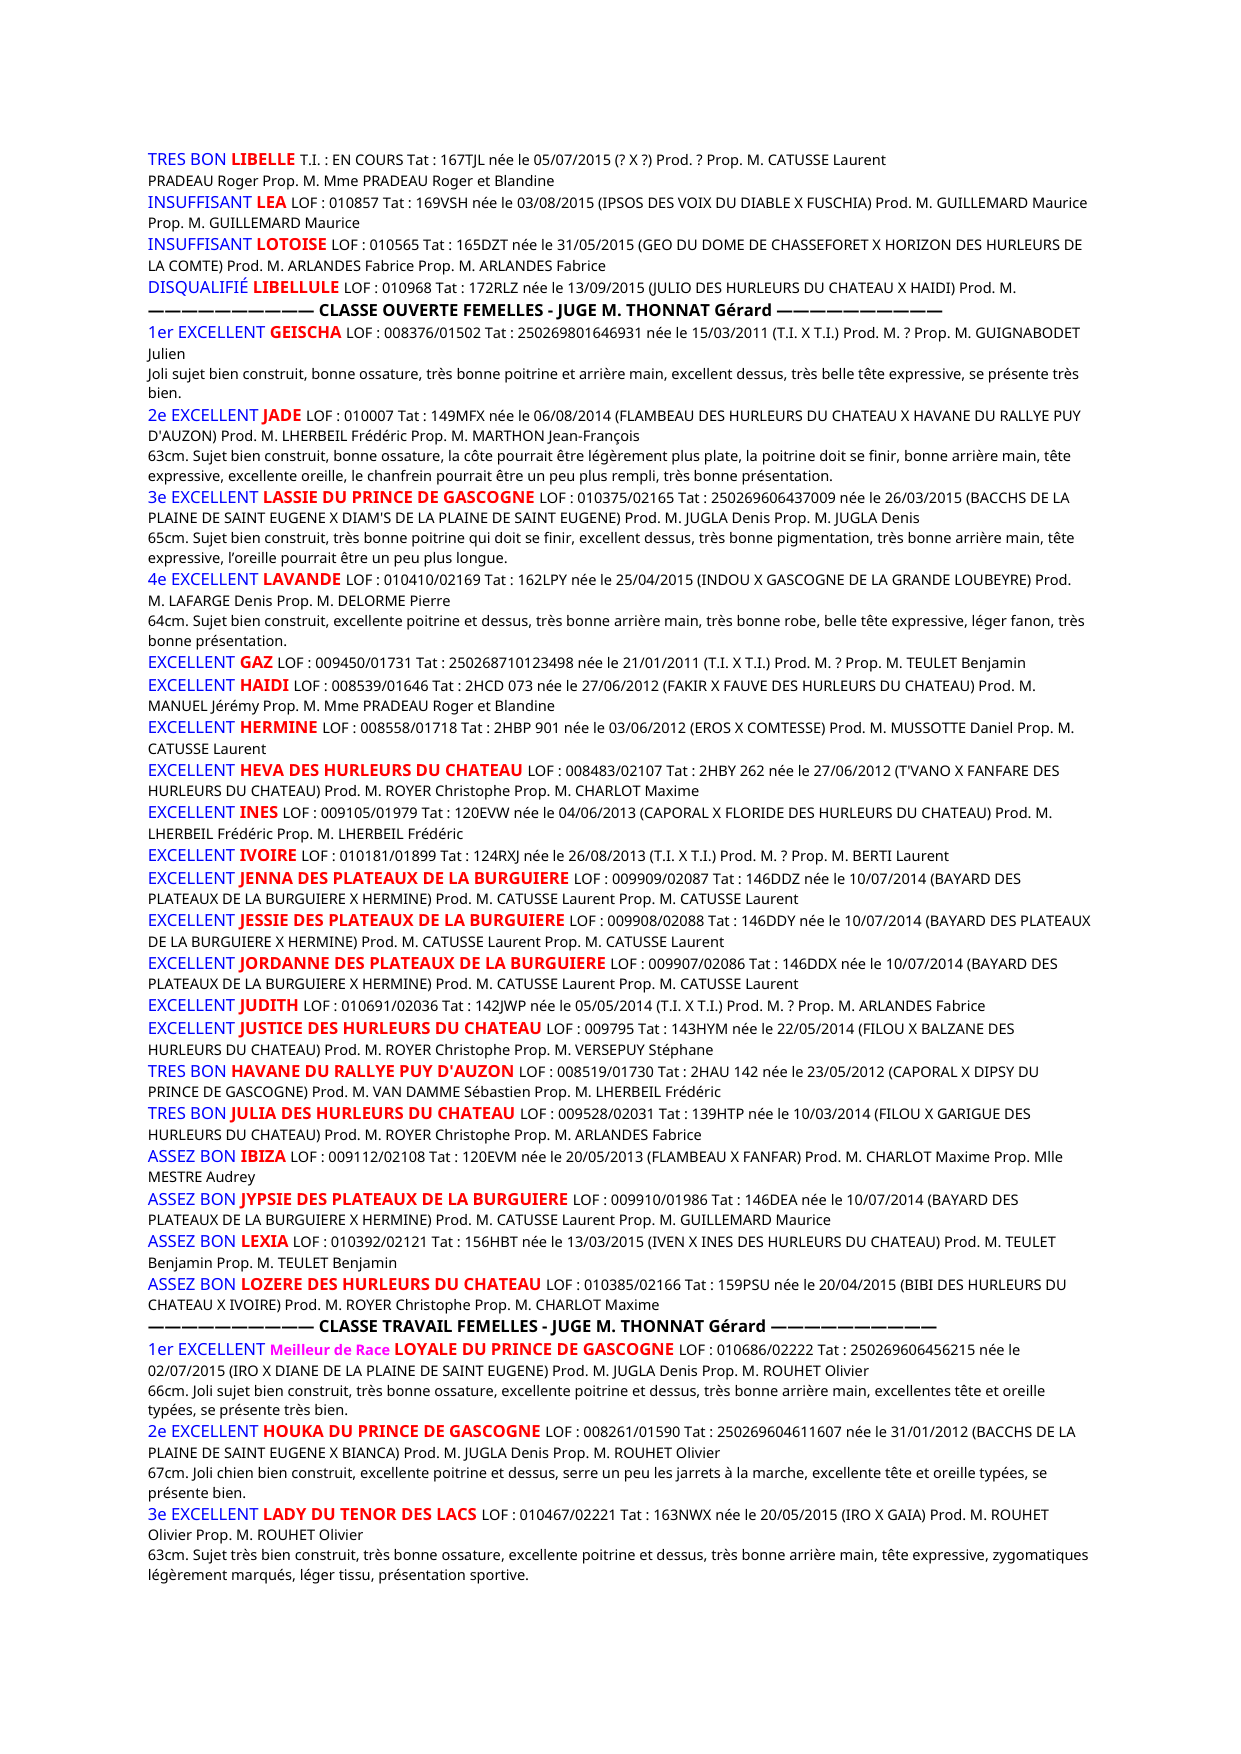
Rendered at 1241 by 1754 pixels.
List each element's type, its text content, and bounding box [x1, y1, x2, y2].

text 63cm. Sujet bien construit, bonne ossature, la côte pourrait être légèrement plus plate, la poitrine doit se finir, bonne arrière main, tête expressive, excellente oreille, le chanfrein pourrait être un peu plus rempli, très bonne présentation. [148, 446, 1093, 486]
text Joli sujet bien construit, bonne ossature, très bonne poitrine et arrière main, excellent dessus, très belle tête expressive, se présente très bien. [148, 363, 1093, 403]
text 1er EXCELLENT Meilleur de Race LOYALE DU PRINCE DE GASCOGNE LOF : 010686/02222 Tat : 250269606456215 née le 02/07/2015 (IRO X DIANE DE LA PLAINE DE SAINT EUGENE) Prod. M. JUGLA Denis Prop. M. ROUHET Olivier [148, 1338, 1093, 1380]
text INSUFFISANT LOTOISE LOF : 010565 Tat : 165DZT née le 31/05/2015 (GEO DU DOME DE CHASSEFORET X HORIZON DES HURLEURS DE LA COMTE) Prod. M. ARLANDES Fabrice Prop. M. ARLANDES Fabrice [148, 233, 1093, 275]
text TRES BON LIBELLE T.I. : EN COURS Tat : 167TJL née le 05/07/2015 (? X ?) Prod. ? Prop. M. CATUSSE Laurent [148, 148, 1093, 170]
text EXCELLENT IVOIRE LOF : 010181/01899 Tat : 124RXJ née le 26/08/2013 (T.I. X T.I.) Prod. M. ? Prop. M. BERTI Laurent [148, 843, 1093, 866]
text 3e EXCELLENT LADY DU TENOR DES LACS LOF : 010467/02221 Tat : 163NWX née le 20/05/2015 (IRO X GAIA) Prod. M. ROUHET Olivier Prop. M. ROUHET Olivier [148, 1502, 1093, 1545]
text ASSEZ BON LEXIA LOF : 010392/02121 Tat : 156HBT née le 13/03/2015 (IVEN X INES DES HURLEURS DU CHATEAU) Prod. M. TEULET Benjamin Prop. M. TEULET Benjamin [148, 1230, 1093, 1272]
text ASSEZ BON IBIZA LOF : 009112/02108 Tat : 120EVM née le 20/05/2013 (FLAMBEAU X FANFAR) Prod. M. CHARLOT Maxime Prop. Mlle MESTRE Audrey [148, 1144, 1093, 1187]
text TRES BON HAVANE DU RALLYE PUY D'AUZON LOF : 008519/01730 Tat : 2HAU 142 née le 23/05/2012 (CAPORAL X DIPSY DU PRINCE DE GASCOGNE) Prod. M. VAN DAMME Sébastien Prop. M. LHERBEIL Frédéric [148, 1059, 1093, 1102]
text 66cm. Joli sujet bien construit, très bonne ossature, excellente poitrine et dessus, très bonne arrière main, excellentes tête et oreille typées, se présente très bien. [148, 1380, 1093, 1420]
text EXCELLENT JESSIE DES PLATEAUX DE LA BURGUIERE LOF : 009908/02088 Tat : 146DDY née le 10/07/2014 (BAYARD DES PLATEAUX DE LA BURGUIERE X HERMINE) Prod. M. CATUSSE Laurent Prop. M. CATUSSE Laurent [148, 909, 1093, 951]
text 4e EXCELLENT LAVANDE LOF : 010410/02169 Tat : 162LPY née le 25/04/2015 (INDOU X GASCOGNE DE LA GRANDE LOUBEYRE) Prod. M. LAFARGE Denis Prop. M. DELORME Pierre [148, 568, 1093, 611]
text ASSEZ BON JYPSIE DES PLATEAUX DE LA BURGUIERE LOF : 009910/01986 Tat : 146DEA née le 10/07/2014 (BAYARD DES PLATEAUX DE LA BURGUIERE X HERMINE) Prod. M. CATUSSE Laurent Prop. M. GUILLEMARD Maurice [148, 1187, 1093, 1230]
text 65cm. Sujet bien construit, très bonne poitrine qui doit se finir, excellent dessus, très bonne pigmentation, très bonne arrière main, tête expressive, l’oreille pourrait être un peu plus longue. [148, 528, 1093, 568]
text EXCELLENT GAZ LOF : 009450/01731 Tat : 250268710123498 née le 21/01/2011 (T.I. X T.I.) Prod. M. ? Prop. M. TEULET Benjamin [148, 650, 1093, 673]
text 67cm. Joli chien bien construit, excellente poitrine et dessus, serre un peu les jarrets à la marche, excellente tête et oreille typées, se présente bien. [148, 1463, 1093, 1502]
text 63cm. Sujet très bien construit, très bonne ossature, excellente poitrine et dessus, très bonne arrière main, tête expressive, zygomatiques légèrement marqués, léger tissu, présentation sportive. [148, 1545, 1093, 1585]
text 2e EXCELLENT HOUKA DU PRINCE DE GASCOGNE LOF : 008261/01590 Tat : 250269604611607 née le 31/01/2012 (BACCHS DE LA PLAINE DE SAINT EUGENE X BIANCA) Prod. M. JUGLA Denis Prop. M. ROUHET Olivier [148, 1420, 1093, 1463]
text TRES BON JULIA DES HURLEURS DU CHATEAU LOF : 009528/02031 Tat : 139HTP née le 10/03/2014 (FILOU X GARIGUE DES HURLEURS DU CHATEAU) Prod. M. ROYER Christophe Prop. M. ARLANDES Fabrice [148, 1102, 1093, 1144]
text EXCELLENT HAIDI LOF : 008539/01646 Tat : 2HCD 073 née le 27/06/2012 (FAKIR X FAUVE DES HURLEURS DU CHATEAU) Prod. M. MANUEL Jérémy Prop. M. Mme PRADEAU Roger et Blandine [148, 673, 1093, 716]
text 1er EXCELLENT GEISCHA LOF : 008376/01502 Tat : 250269801646931 née le 15/03/2011 (T.I. X T.I.) Prod. M. ? Prop. M. GUIGNABODET Julien [148, 321, 1093, 363]
text 2e EXCELLENT JADE LOF : 010007 Tat : 149MFX née le 06/08/2014 (FLAMBEAU DES HURLEURS DU CHATEAU X HAVANE DU RALLYE PUY D'AUZON) Prod. M. LHERBEIL Frédéric Prop. M. MARTHON Jean-François [148, 403, 1093, 446]
text INSUFFISANT LEA LOF : 010857 Tat : 169VSH née le 03/08/2015 (IPSOS DES VOIX DU DIABLE X FUSCHIA) Prod. M. GUILLEMARD Maurice Prop. M. GUILLEMARD Maurice [148, 190, 1093, 233]
text EXCELLENT INES LOF : 009105/01979 Tat : 120EVW née le 04/06/2013 (CAPORAL X FLORIDE DES HURLEURS DU CHATEAU) Prod. M. LHERBEIL Frédéric Prop. M. LHERBEIL Frédéric [148, 801, 1093, 843]
text DISQUALIFIÉ LIBELLULE LOF : 010968 Tat : 172RLZ née le 13/09/2015 (JULIO DES HURLEURS DU CHATEAU X HAIDI) Prod. M. —————————— CLASSE OUVERTE FEMELLES - JUGE M. THONNAT Gérard —————————— [148, 275, 1093, 321]
text EXCELLENT JUDITH LOF : 010691/02036 Tat : 142JWP née le 05/05/2014 (T.I. X T.I.) Prod. M. ? Prop. M. ARLANDES Fabrice [148, 994, 1093, 1017]
text 3e EXCELLENT LASSIE DU PRINCE DE GASCOGNE LOF : 010375/02165 Tat : 250269606437009 née le 26/03/2015 (BACCHS DE LA PLAINE DE SAINT EUGENE X DIAM'S DE LA PLAINE DE SAINT EUGENE) Prod. M. JUGLA Denis Prop. M. JUGLA Denis [148, 486, 1093, 528]
text ASSEZ BON LOZERE DES HURLEURS DU CHATEAU LOF : 010385/02166 Tat : 159PSU née le 20/04/2015 (BIBI DES HURLEURS DU CHATEAU X IVOIRE) Prod. M. ROYER Christophe Prop. M. CHARLOT Maxime [148, 1272, 1093, 1315]
text EXCELLENT HERMINE LOF : 008558/01718 Tat : 2HBP 901 née le 03/06/2012 (EROS X COMTESSE) Prod. M. MUSSOTTE Daniel Prop. M. CATUSSE Laurent [148, 716, 1093, 758]
text PRADEAU Roger Prop. M. Mme PRADEAU Roger et Blandine [148, 170, 1093, 190]
text —————————— CLASSE TRAVAIL FEMELLES - JUGE M. THONNAT Gérard —————————— [148, 1315, 1093, 1338]
text 64cm. Sujet bien construit, excellente poitrine et dessus, très bonne arrière main, très bonne robe, belle tête expressive, léger fanon, très bonne présentation. [148, 611, 1093, 650]
text EXCELLENT JUSTICE DES HURLEURS DU CHATEAU LOF : 009795 Tat : 143HYM née le 22/05/2014 (FILOU X BALZANE DES HURLEURS DU CHATEAU) Prod. M. ROYER Christophe Prop. M. VERSEPUY Stéphane [148, 1017, 1093, 1059]
text EXCELLENT JORDANNE DES PLATEAUX DE LA BURGUIERE LOF : 009907/02086 Tat : 146DDX née le 10/07/2014 (BAYARD DES PLATEAUX DE LA BURGUIERE X HERMINE) Prod. M. CATUSSE Laurent Prop. M. CATUSSE Laurent [148, 951, 1093, 994]
text EXCELLENT JENNA DES PLATEAUX DE LA BURGUIERE LOF : 009909/02087 Tat : 146DDZ née le 10/07/2014 (BAYARD DES PLATEAUX DE LA BURGUIERE X HERMINE) Prod. M. CATUSSE Laurent Prop. M. CATUSSE Laurent [148, 866, 1093, 909]
text EXCELLENT HEVA DES HURLEURS DU CHATEAU LOF : 008483/02107 Tat : 2HBY 262 née le 27/06/2012 (T'VANO X FANFARE DES HURLEURS DU CHATEAU) Prod. M. ROYER Christophe Prop. M. CHARLOT Maxime [148, 758, 1093, 801]
